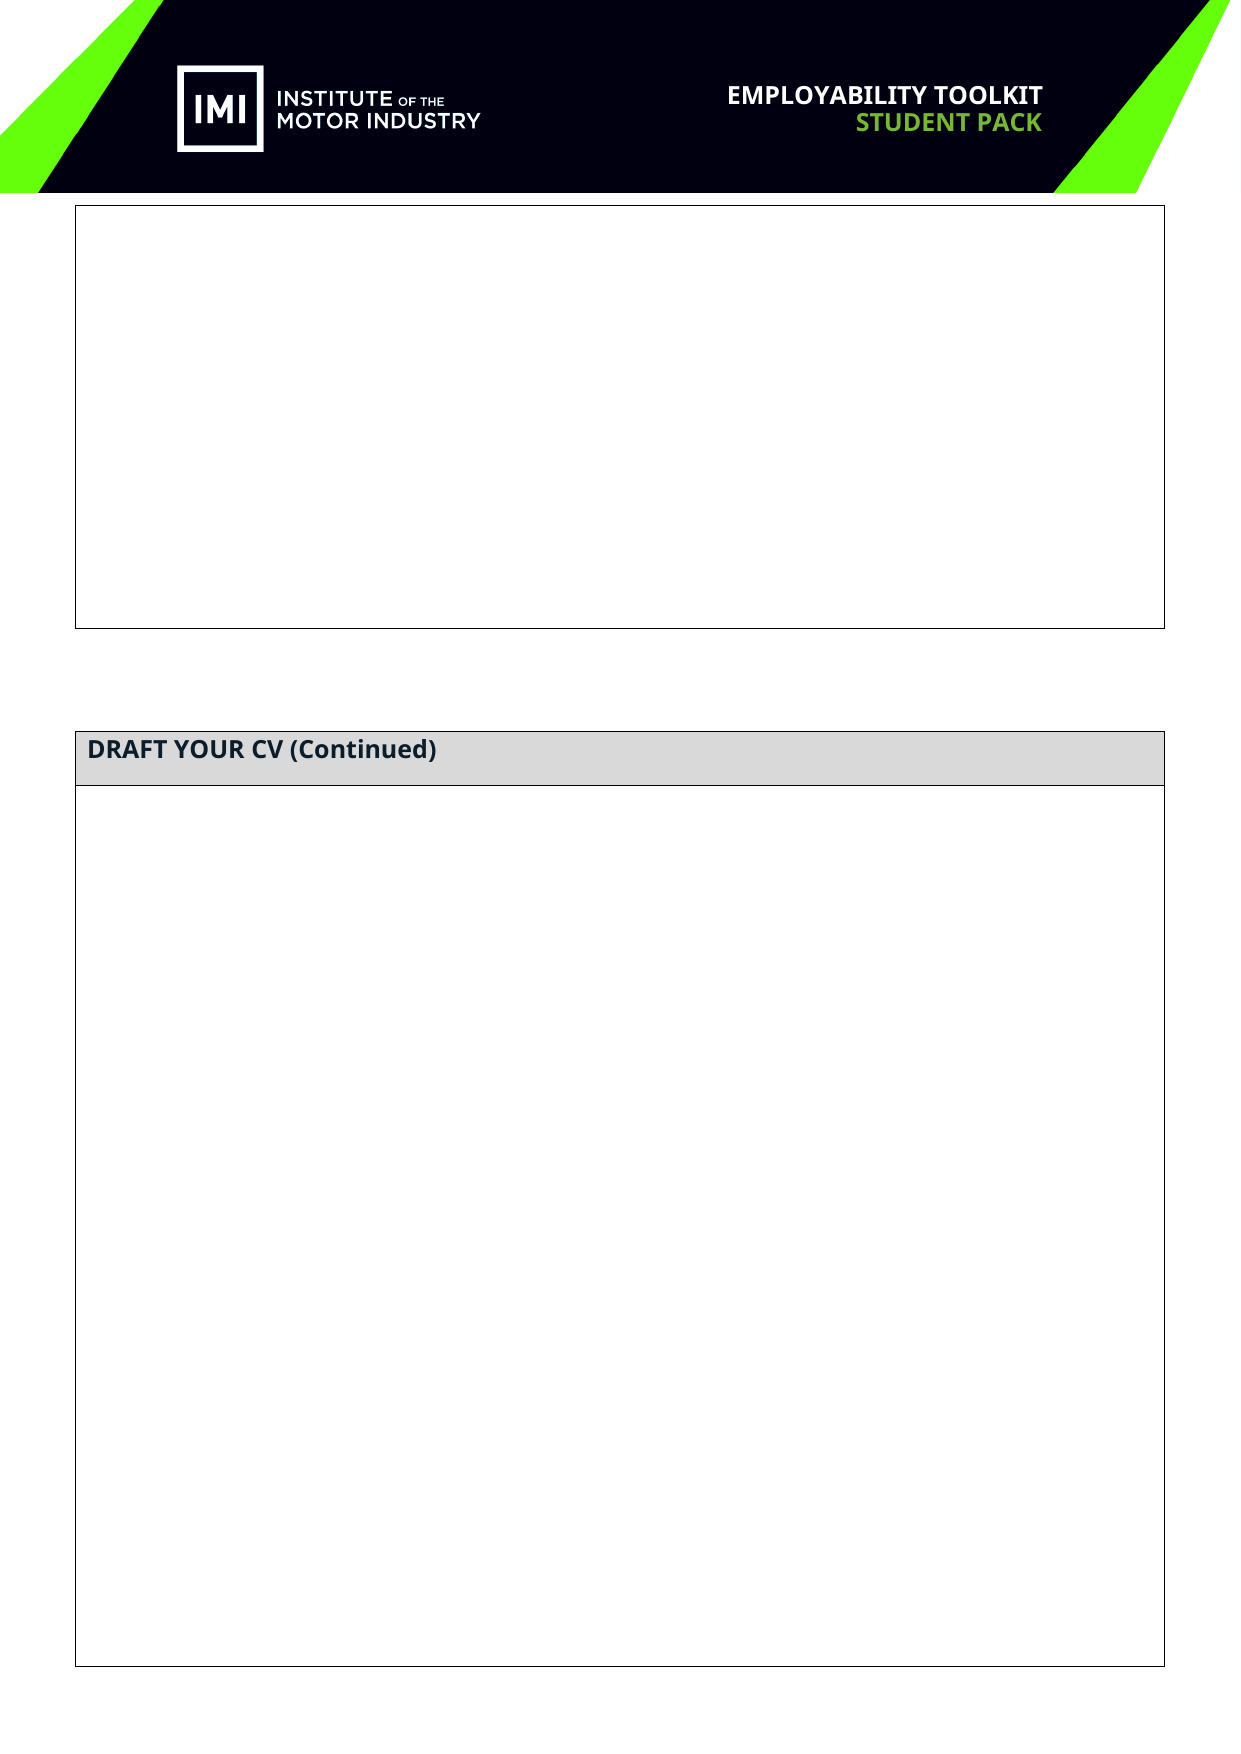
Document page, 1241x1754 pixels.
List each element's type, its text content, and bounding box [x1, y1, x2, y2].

picture [0, 0, 1241, 193]
table_header DRAFT YOUR CV (Continued) [76, 732, 1164, 785]
table_cell [76, 786, 1164, 1666]
table_cell [76, 206, 1164, 628]
